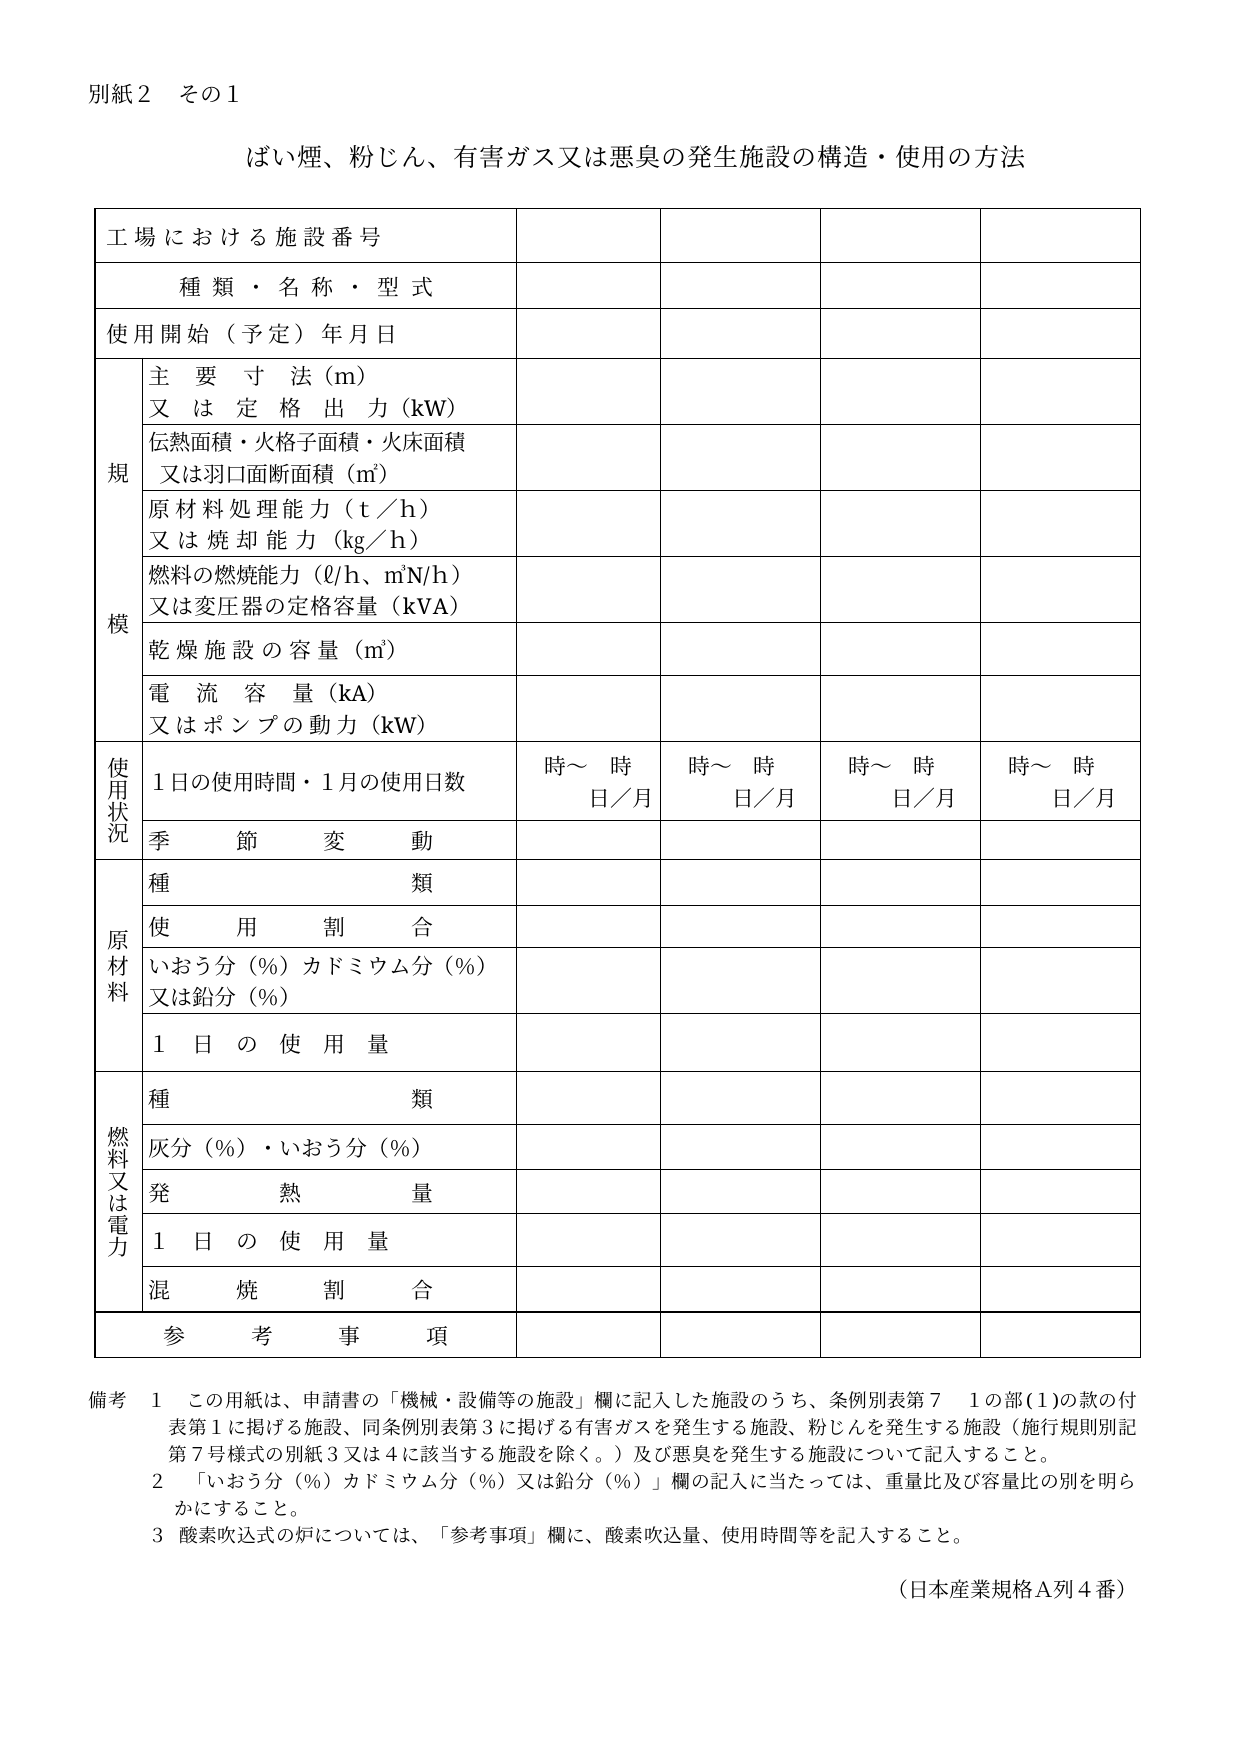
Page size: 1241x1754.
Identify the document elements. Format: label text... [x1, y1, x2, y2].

table_cell [981, 263, 1140, 308]
table_cell [661, 623, 820, 675]
table_cell [981, 821, 1140, 859]
table_cell １日の使用時間・１月の使用日数 [143, 742, 516, 820]
table_cell [821, 676, 980, 741]
table_cell [517, 1267, 660, 1311]
text ３ 酸素吹込式の炉については、「参考事項」欄に、酸素吹込量、使用時間等を記入すること。 [89, 1521, 1137, 1548]
table_cell 乾燥施設の容量（㎥） [143, 623, 516, 675]
table_cell [661, 906, 820, 947]
table_cell [661, 676, 820, 741]
table_cell [821, 1072, 980, 1124]
table_cell [517, 425, 660, 490]
table_cell [981, 860, 1140, 904]
table_cell [981, 623, 1140, 675]
table_cell [981, 676, 1140, 741]
table_cell [981, 1267, 1140, 1311]
table_cell [981, 1125, 1140, 1169]
table_cell 時～ 時 日／月 [981, 742, 1140, 820]
text （日本産業規格Ａ列４番） [89, 1574, 1137, 1603]
table_cell [661, 491, 820, 556]
table_cell 参 考 事 項 [96, 1313, 516, 1357]
table_cell [821, 1014, 980, 1071]
table_cell [821, 1125, 980, 1169]
table_cell [821, 425, 980, 490]
table_cell [981, 1214, 1140, 1266]
table_cell [517, 1214, 660, 1266]
table_cell [661, 359, 820, 423]
table_cell [821, 359, 980, 423]
table_cell [517, 1170, 660, 1213]
table_cell 季 節 変 動 [143, 821, 516, 859]
table_cell [661, 860, 820, 904]
table_cell [821, 491, 980, 556]
table_cell 種 類 [143, 1072, 516, 1124]
table_cell [517, 557, 660, 622]
table_cell [981, 425, 1140, 490]
table_cell [517, 309, 660, 357]
table_cell [981, 309, 1140, 357]
table_cell 原材料 [96, 860, 142, 1071]
table_cell 伝熱面積・火格子面積・火床面積 又は羽口面断面積（㎡） [143, 425, 516, 490]
table_cell いおう分（％）カドミウム分（％） 又は鉛分（％） [143, 948, 516, 1013]
table_cell 種類・名称・型式 [96, 263, 516, 308]
table_cell [981, 948, 1140, 1013]
table_cell [981, 1313, 1140, 1357]
table_cell [821, 860, 980, 904]
table_cell １ 日 の 使 用 量 [143, 1014, 516, 1071]
table_cell [661, 1072, 820, 1124]
table_cell [821, 948, 980, 1013]
table_cell [661, 1014, 820, 1071]
table_cell 時～ 時 日／月 [661, 742, 820, 820]
table_cell [517, 821, 660, 859]
table_cell [517, 676, 660, 741]
table_cell [517, 263, 660, 308]
table_cell [981, 1170, 1140, 1213]
table_cell [661, 1125, 820, 1169]
table_cell [517, 1125, 660, 1169]
table_cell [981, 557, 1140, 622]
table_cell [821, 821, 980, 859]
table_cell [517, 1014, 660, 1071]
table_cell [661, 1267, 820, 1311]
table_cell 混 焼 割 合 [143, 1267, 516, 1311]
table_cell [517, 1072, 660, 1124]
table_cell [517, 623, 660, 675]
table_cell 規 模 [96, 359, 142, 741]
table_cell [821, 557, 980, 622]
table_cell [821, 1170, 980, 1213]
table_cell 燃料又は電力 [96, 1072, 142, 1311]
table_cell [517, 948, 660, 1013]
table_cell [821, 623, 980, 675]
table_cell [661, 425, 820, 490]
table_cell [517, 860, 660, 904]
table_cell [981, 1072, 1140, 1124]
text ばい煙、粉じん、有害ガス又は悪臭の発生施設の構造・使用の方法 [89, 138, 1181, 174]
table_cell [517, 906, 660, 947]
table_cell [981, 906, 1140, 947]
text ２ 「いおう分（％）カドミウム分（％）又は鉛分（％）」欄の記入に当たっては、重量比及び容量比の別を明らかにすること。 [148, 1467, 1137, 1521]
table_cell [661, 948, 820, 1013]
table_cell [821, 1267, 980, 1311]
table_cell [661, 1313, 820, 1357]
table_cell [981, 1014, 1140, 1071]
table_header [821, 209, 980, 262]
table_cell 電流容量（kA） 又はポンプの動力（kW） [143, 676, 516, 741]
table_header [981, 209, 1140, 262]
table_cell 使用状況 [96, 742, 142, 859]
table_header 工場における施設番号 [96, 209, 516, 262]
table_cell 主要寸法（ｍ） 又 は 定 格 出 力（kW） [143, 359, 516, 423]
table_cell 原材料処理能力（ｔ／ｈ） 又は焼却能力（㎏／ｈ） [143, 491, 516, 556]
text 備考 １ この用紙は、申請書の「機械・設備等の施設」欄に記入した施設のうち、条例別表第７ １の部(１)の款の付表第１に掲げる施設、同条例別表第３に掲げる有害ガスを発生する施設、粉じんを発生する施設（施行規則別記第７号様式の別紙３又は４に該当する施設を除く。）及び悪臭を発生する施設について記入すること。 [89, 1386, 1137, 1467]
table_cell [661, 309, 820, 357]
table_header [661, 209, 820, 262]
table_cell 使用開始（予定）年月日 [96, 309, 516, 357]
table_cell 燃料の燃焼能力（ℓ/ｈ、㎥N/ｈ） 又は変圧器の定格容量（kVA） [143, 557, 516, 622]
table_cell 種 類 [143, 860, 516, 904]
table_header [517, 209, 660, 262]
table_cell 時～ 時 日／月 [821, 742, 980, 820]
table_cell 灰分（％）・いおう分（％） [143, 1125, 516, 1169]
table_cell １ 日 の 使 用 量 [143, 1214, 516, 1266]
table_cell [821, 1313, 980, 1357]
table_cell [981, 359, 1140, 423]
table_cell [981, 491, 1140, 556]
table_cell [821, 309, 980, 357]
table_cell 発 熱 量 [143, 1170, 516, 1213]
table_cell 使 用 割 合 [143, 906, 516, 947]
table_cell [661, 1170, 820, 1213]
table_cell [821, 1214, 980, 1266]
table_cell [821, 263, 980, 308]
table_cell [821, 906, 980, 947]
table_cell 時～ 時 日／月 [517, 742, 660, 820]
table_cell [517, 491, 660, 556]
table_cell [517, 359, 660, 423]
text 別紙２ その１ [89, 77, 1181, 108]
table_cell [661, 263, 820, 308]
table_cell [661, 557, 820, 622]
table_cell [661, 821, 820, 859]
table_cell [517, 1313, 660, 1357]
table_cell [661, 1214, 820, 1266]
